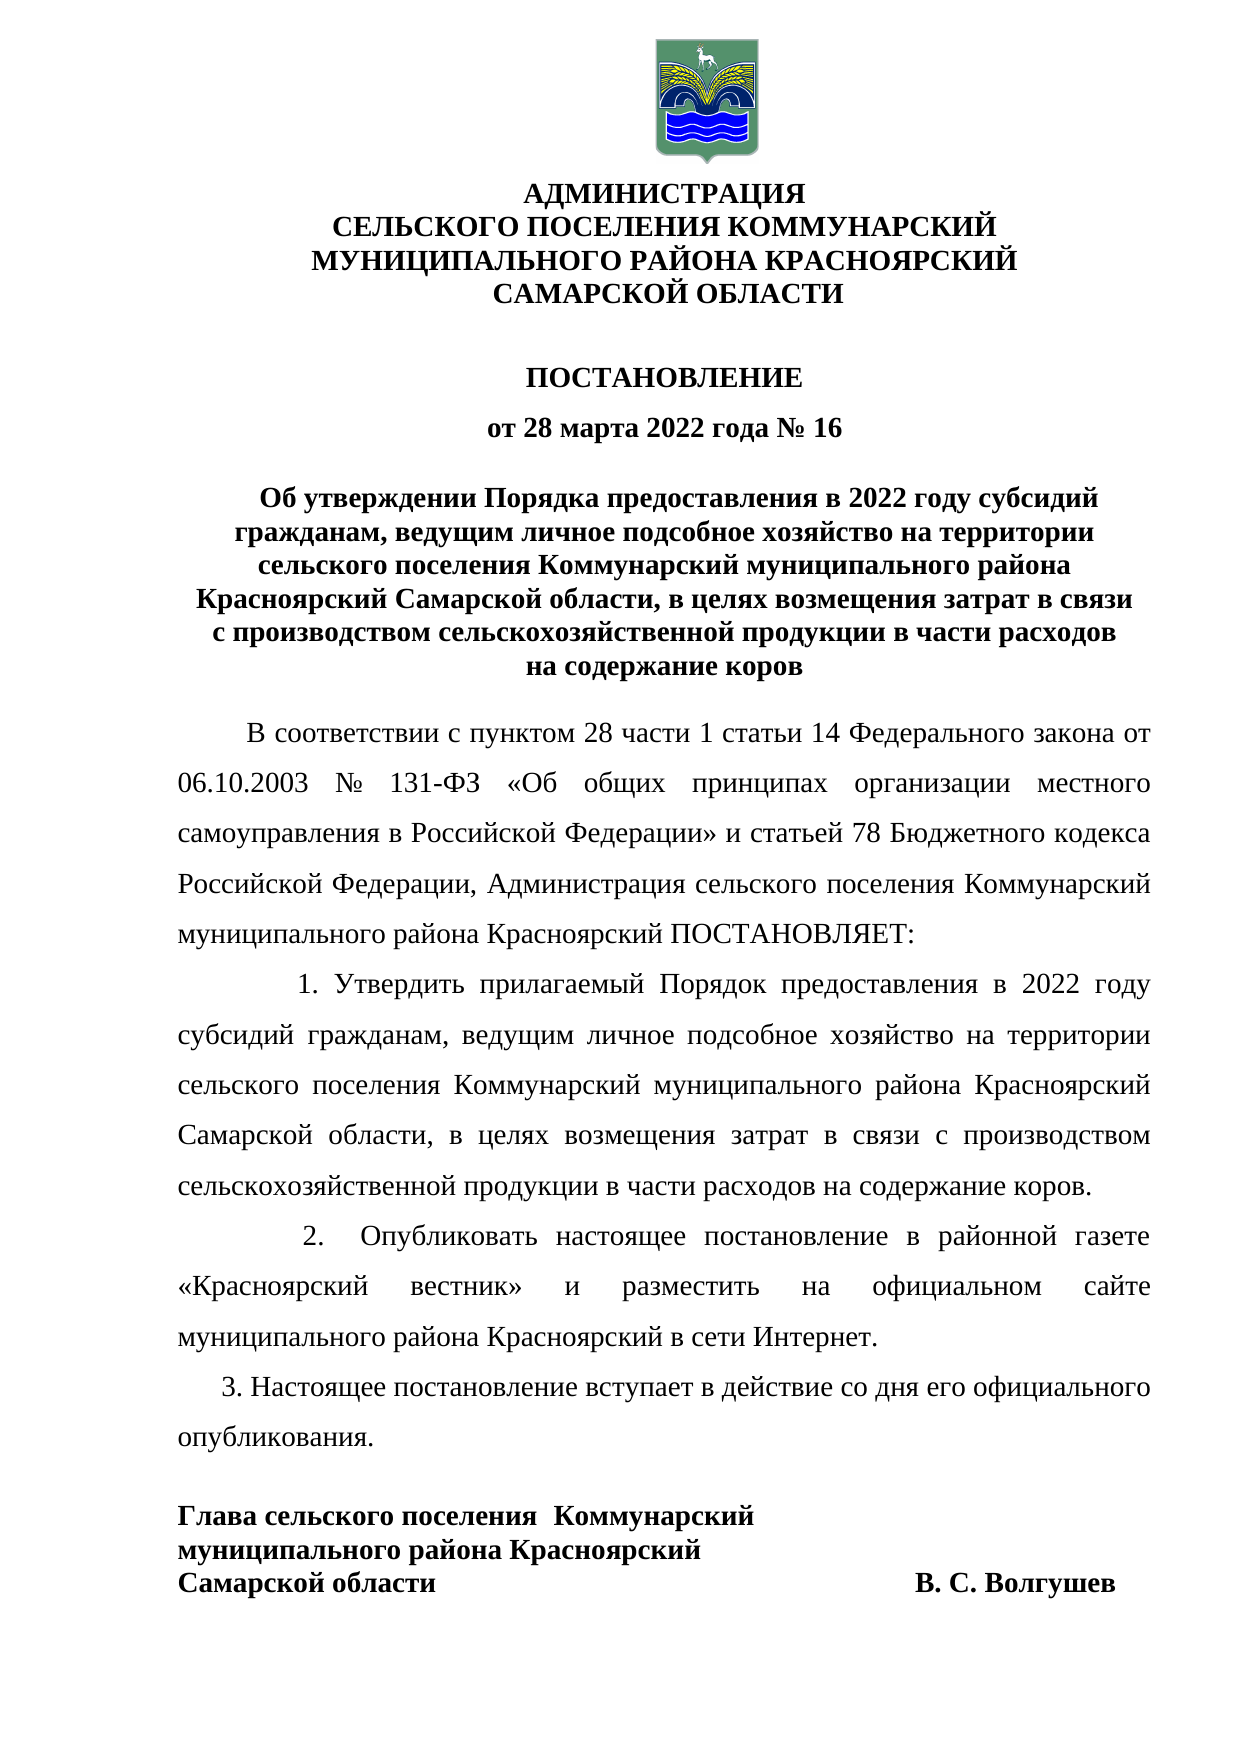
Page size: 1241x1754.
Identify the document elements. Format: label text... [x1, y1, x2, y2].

text Самарской области В. С. Волгушев [177, 1566, 1152, 1599]
text САМАРСКОЙ ОБЛАСТИ [177, 276, 1152, 310]
text СЕЛЬСКОГО ПОСЕЛЕНИЯ КОММУНАРСКИЙ [177, 209, 1152, 243]
picture [655, 39, 759, 164]
subtitle ПОСТАНОВЛЕНИЕ [177, 360, 1152, 394]
text 1. Утвердить прилагаемый Порядок предоставления в 2022 году субсидий гражданам, ведущим личное подсобное хозяйство на территории сельского поселения Коммунарский муниципального района Красноярский Самарской области, в целях возмещения затрат в связи с производством сельскохозяйственной продукции в части расходов на содержание коров. [177, 966, 1152, 1201]
text 2. Опубликовать настоящее постановление в районной газете «Красноярский вестник» и разместить на официальном сайте муниципального района Красноярский в сети Интернет. [177, 1218, 1152, 1352]
text муниципального района Красноярский [177, 1532, 1152, 1566]
text Глава сельского поселения Коммунарский [177, 1498, 1152, 1532]
text на содержание коров [177, 648, 1152, 681]
text АДМИНИСТРАЦИЯ [177, 131, 1152, 209]
text с производством сельскохозяйственной продукции в части расходов [177, 614, 1152, 648]
text от 28 марта 2022 года № 16 [177, 411, 1152, 444]
text МУНИЦИПАЛЬНОГО РАЙОНА КРАСНОЯРСКИЙ [177, 243, 1152, 276]
title 3. Настоящее постановление вступает в действие со дня его официального опубликования. [177, 1369, 1152, 1453]
title В соответствии с пунктом 28 части 1 статьи 14 Федерального закона от 06.10.2003 № 131-ФЗ «Об общих принципах организации местного самоуправления в Российской Федерации» и статьей 78 Бюджетного кодекса Российской Федерации, Администрация сельского поселения Коммунарский муниципального района Красноярский ПОСТАНОВЛЯЕТ: [177, 715, 1152, 950]
text Об утверждении Порядка предоставления в 2022 году субсидий гражданам, ведущим личное подсобное хозяйство на территории сельского поселения Коммунарский муниципального района Красноярский Самарской области, в целях возмещения затрат в связи [177, 480, 1152, 614]
